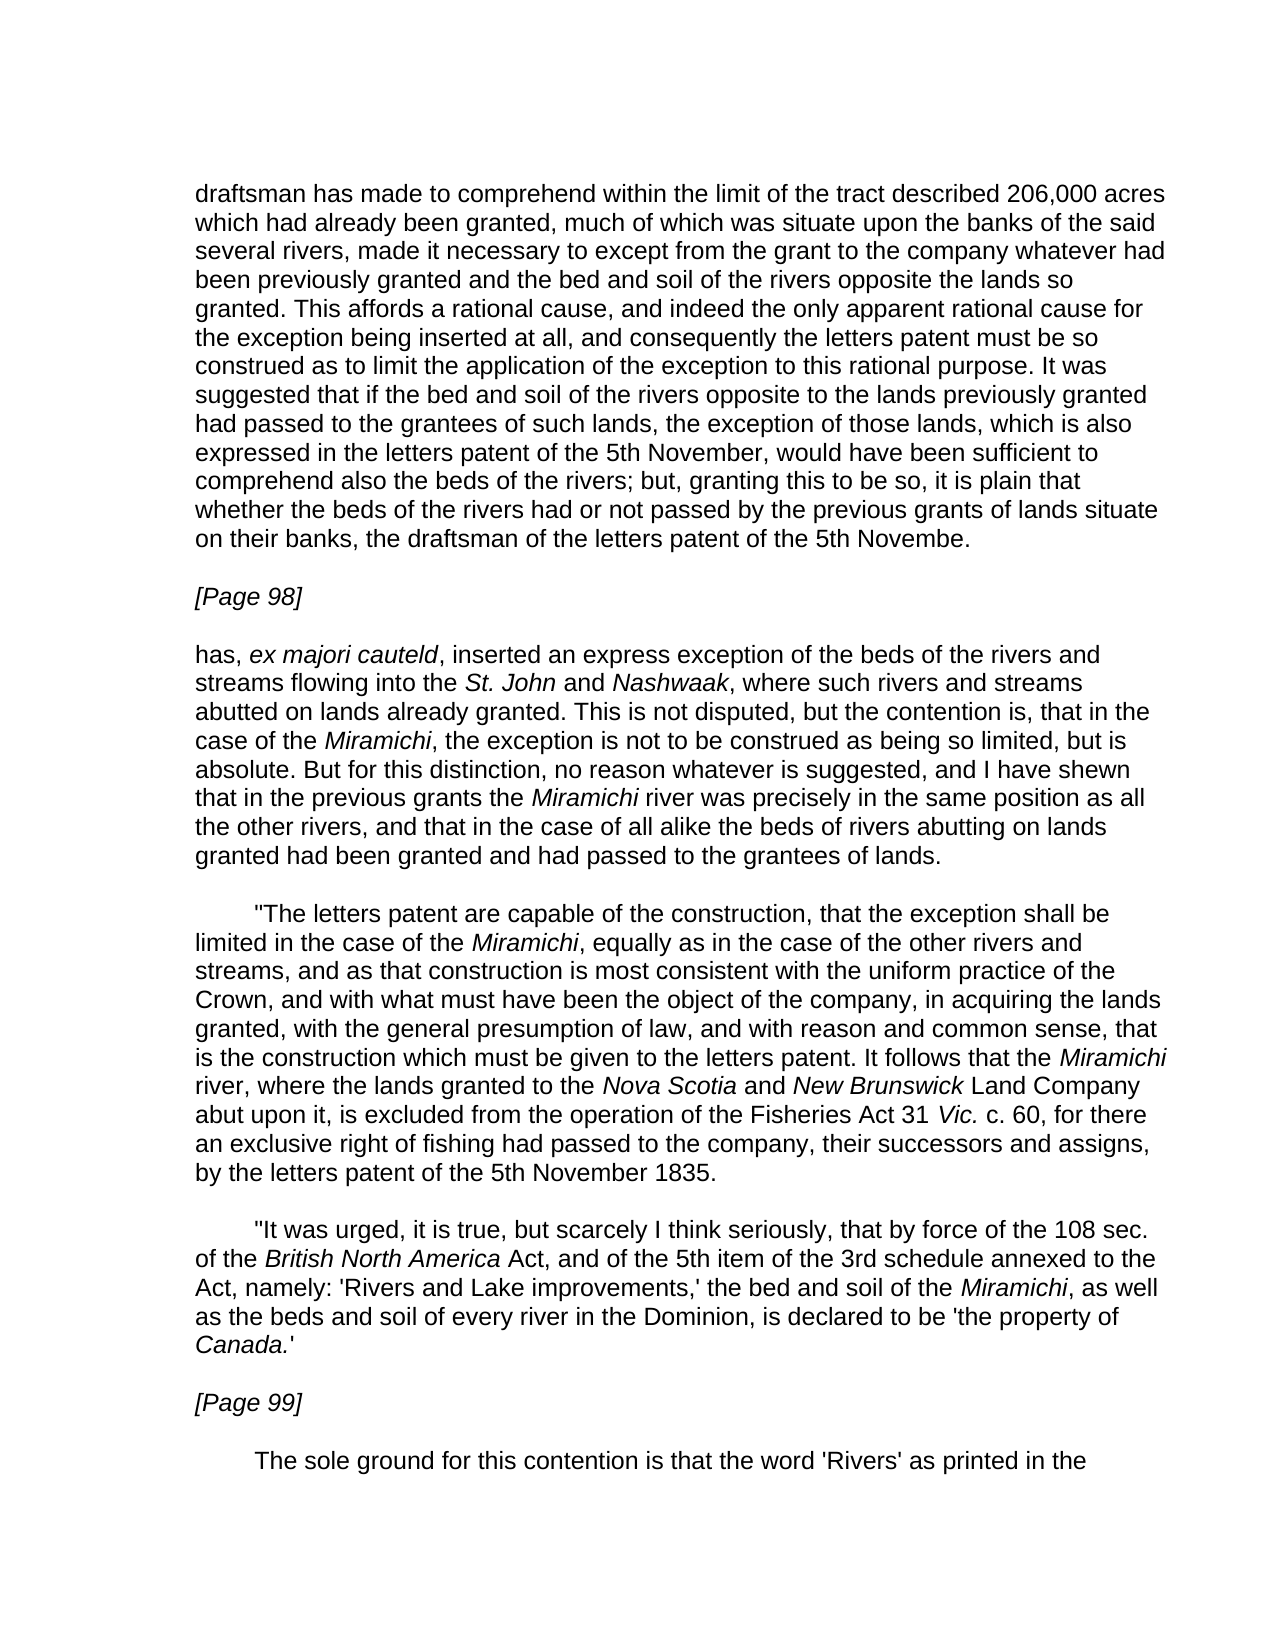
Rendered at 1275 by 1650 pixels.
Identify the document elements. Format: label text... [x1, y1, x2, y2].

text [Page 98] [195, 582, 1170, 610]
text [Page 99] [195, 1388, 1170, 1417]
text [195, 179, 1170, 552]
text has, ex majori cauteld, inserted an express exception of the beds of the rivers and streams flowing into the St. John and Nashwaak, where such rivers and streams abutted on lands already granted. This is not disputed, but the contention is, that in the case of the Miramichi, the exception is not to be construed as being so limited, but is absolute. But for this distinction, no reason whatever is suggested, and I have shewn that in the previous grants the Miramichi river was precisely in the same position as all the other rivers, and that in the case of all alike the beds of rivers abutting on lands granted had been granted and had passed to the grantees of lands. [195, 639, 1170, 869]
text "The letters patent are capable of the construction, that the exception shall be limited in the case of the Miramichi, equally as in the case of the other rivers and streams, and as that construction is most consistent with the uniform practice of the Crown, and with what must have been the object of the company, in acquiring the lands granted, with the general presumption of law, and with reason and common sense, that is the construction which must be given to the letters patent. It follows that the Miramichi river, where the lands granted to the Nova Scotia and New Brunswick Land Company abut upon it, is excluded from the operation of the Fisheries Act 31 Vic. c. 60, for there an exclusive right of fishing had passed to the company, their successors and assigns, by the letters patent of the 5th November 1835. [195, 899, 1170, 1186]
text "It was urged, it is true, but scarcely I think seriously, that by force of the 108 sec. of the British North America Act, and of the 5th item of the 3rd schedule annexed to the Act, namely: 'Rivers and Lake improvements,' the bed and soil of the Miramichi, as well as the beds and soil of every river in the Dominion, is declared to be 'the property of Canada.' [195, 1215, 1170, 1359]
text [195, 1446, 1170, 1475]
